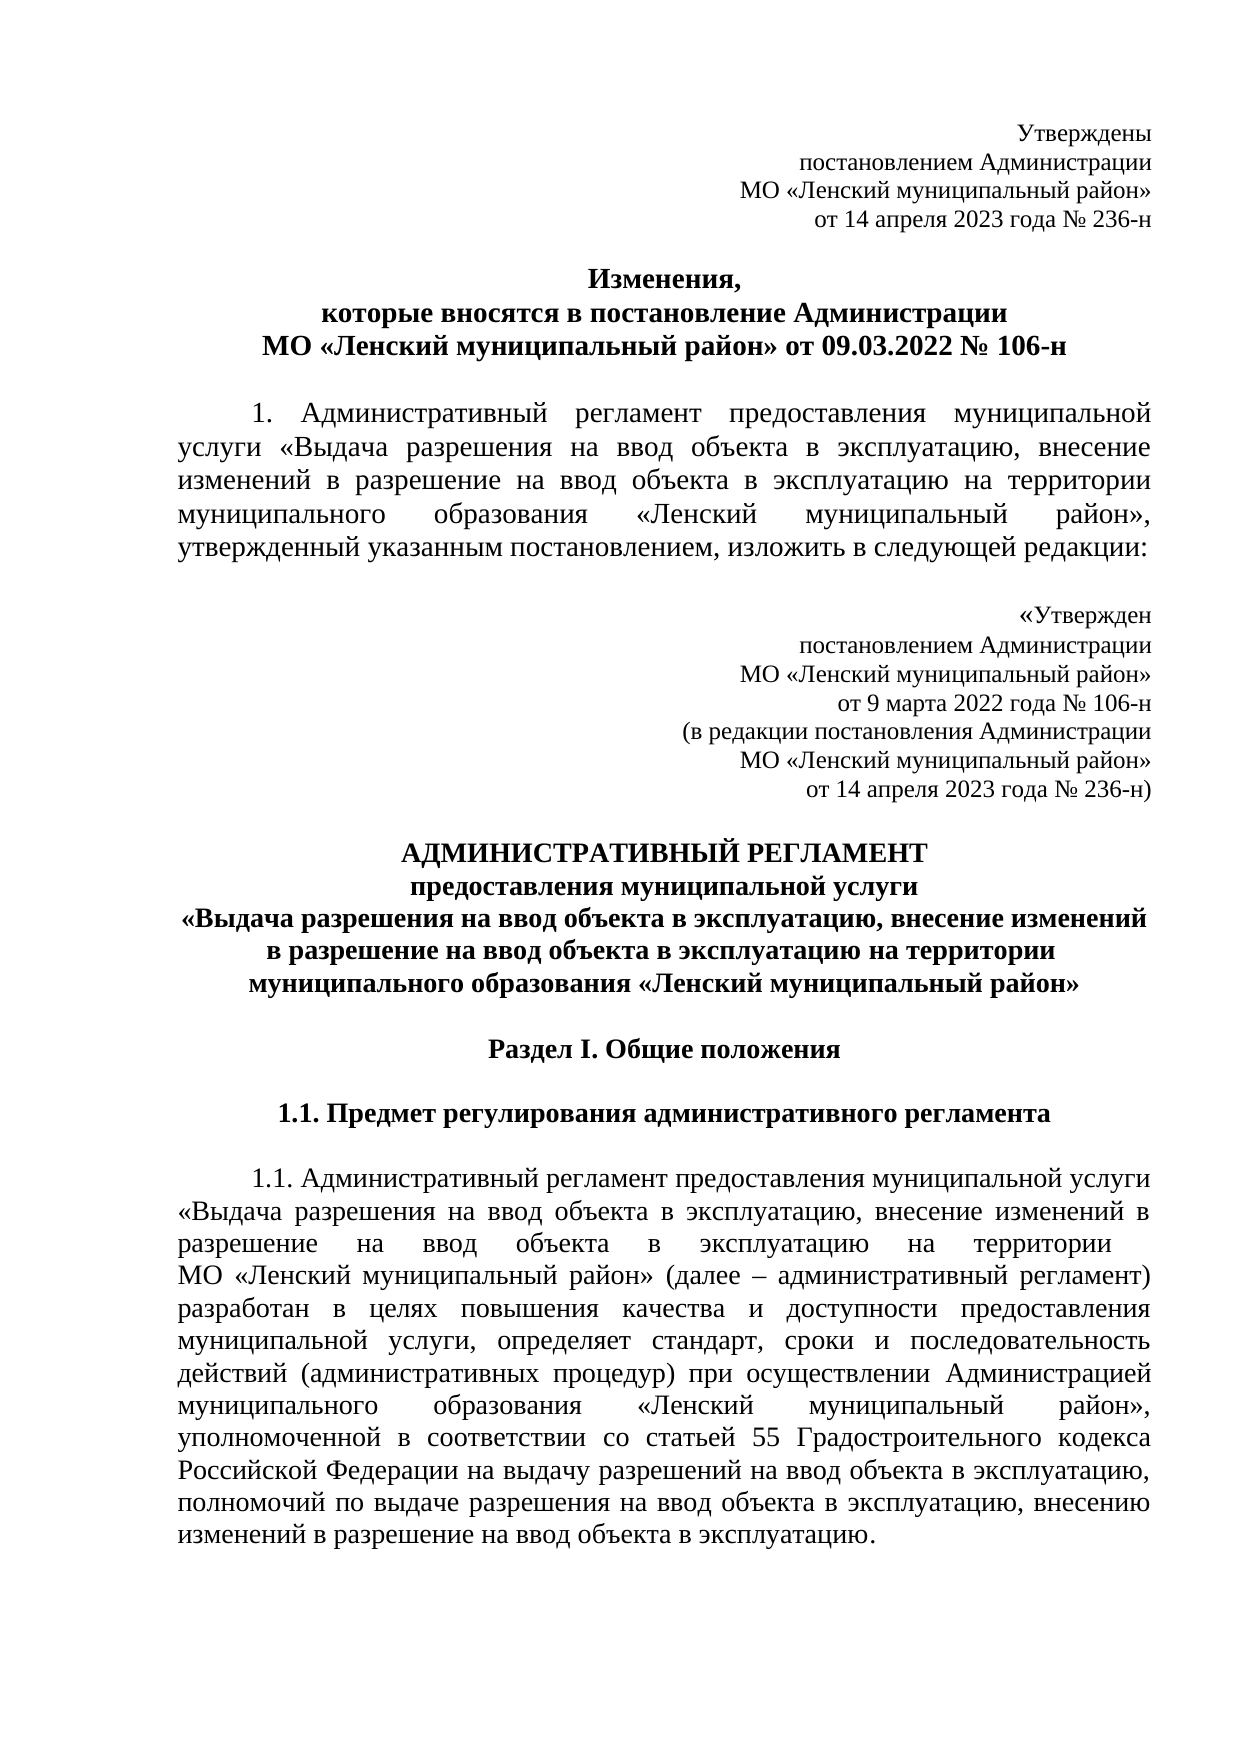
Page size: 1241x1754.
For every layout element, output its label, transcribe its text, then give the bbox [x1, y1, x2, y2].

text постановлением Администрации [177, 630, 1152, 659]
text МО «Ленский муниципальный район» от 09.03.2022 № 106-н [177, 328, 1152, 362]
text которые вносятся в постановление Администрации [177, 295, 1152, 328]
text от 14 апреля 2023 года № 236-н) [177, 774, 1152, 803]
text 1. Административный регламент предоставления муниципальной услуги «Выдача разрешения на ввод объекта в эксплуатацию, внесение изменений в разрешение на ввод объекта в эксплуатацию на территории муниципального образования «Ленский муниципальный район», утвержденный указанным постановлением, изложить в следующей редакции: [177, 395, 1152, 563]
text Раздел I. Общие положения [177, 1032, 1152, 1064]
text 1.1. Предмет регулирования административного регламента [177, 1096, 1152, 1129]
text предоставления муниципальной услуги [177, 868, 1152, 901]
text МО «Ленский муниципальный район» [177, 659, 1152, 688]
list Административный регламент предоставления муниципальной услуги «Выдача разрешения на ввод объекта в эксплуатацию, внесение изменений в разрешение на ввод объекта в эксплуатацию на территории МО «Ленский муниципальный район» (далее – административный регламент) разработан в целях повышения качества и доступности предоставления муниципальной услуги, определяет стандарт, сроки и последовательность действий (административных процедур) при осуществлении Администрацией муниципального образования «Ленский муниципальный район», уполномоченной в соответствии со статьей 55 Градостроительного кодекса Российской Федерации на выдачу разрешений на ввод объекта в эксплуатацию, полномочий по выдаче разрешения на ввод объекта в эксплуатацию, внесению изменений в разрешение на ввод объекта в эксплуатацию. [177, 1161, 1152, 1550]
text от 9 марта 2022 года № 106-н (в редакции постановления Администрации [177, 688, 1152, 745]
text постановлением Администрации [177, 147, 1152, 176]
text МО «Ленский муниципальный район» от 14 апреля 2023 года № 236-н [177, 176, 1152, 261]
text МО «Ленский муниципальный район» [177, 745, 1152, 774]
text АДМИНИСТРАТИВНЫЙ РЕГЛАМЕНТ [177, 836, 1152, 868]
text «Выдача разрешения на ввод объекта в эксплуатацию, внесение изменений в разрешение на ввод объекта в эксплуатацию на территории муниципального образования «Ленский муниципальный район» [177, 901, 1152, 998]
text Изменения, [177, 261, 1152, 295]
text Утверждены [177, 118, 1152, 147]
text «Утвержден [177, 597, 1152, 630]
